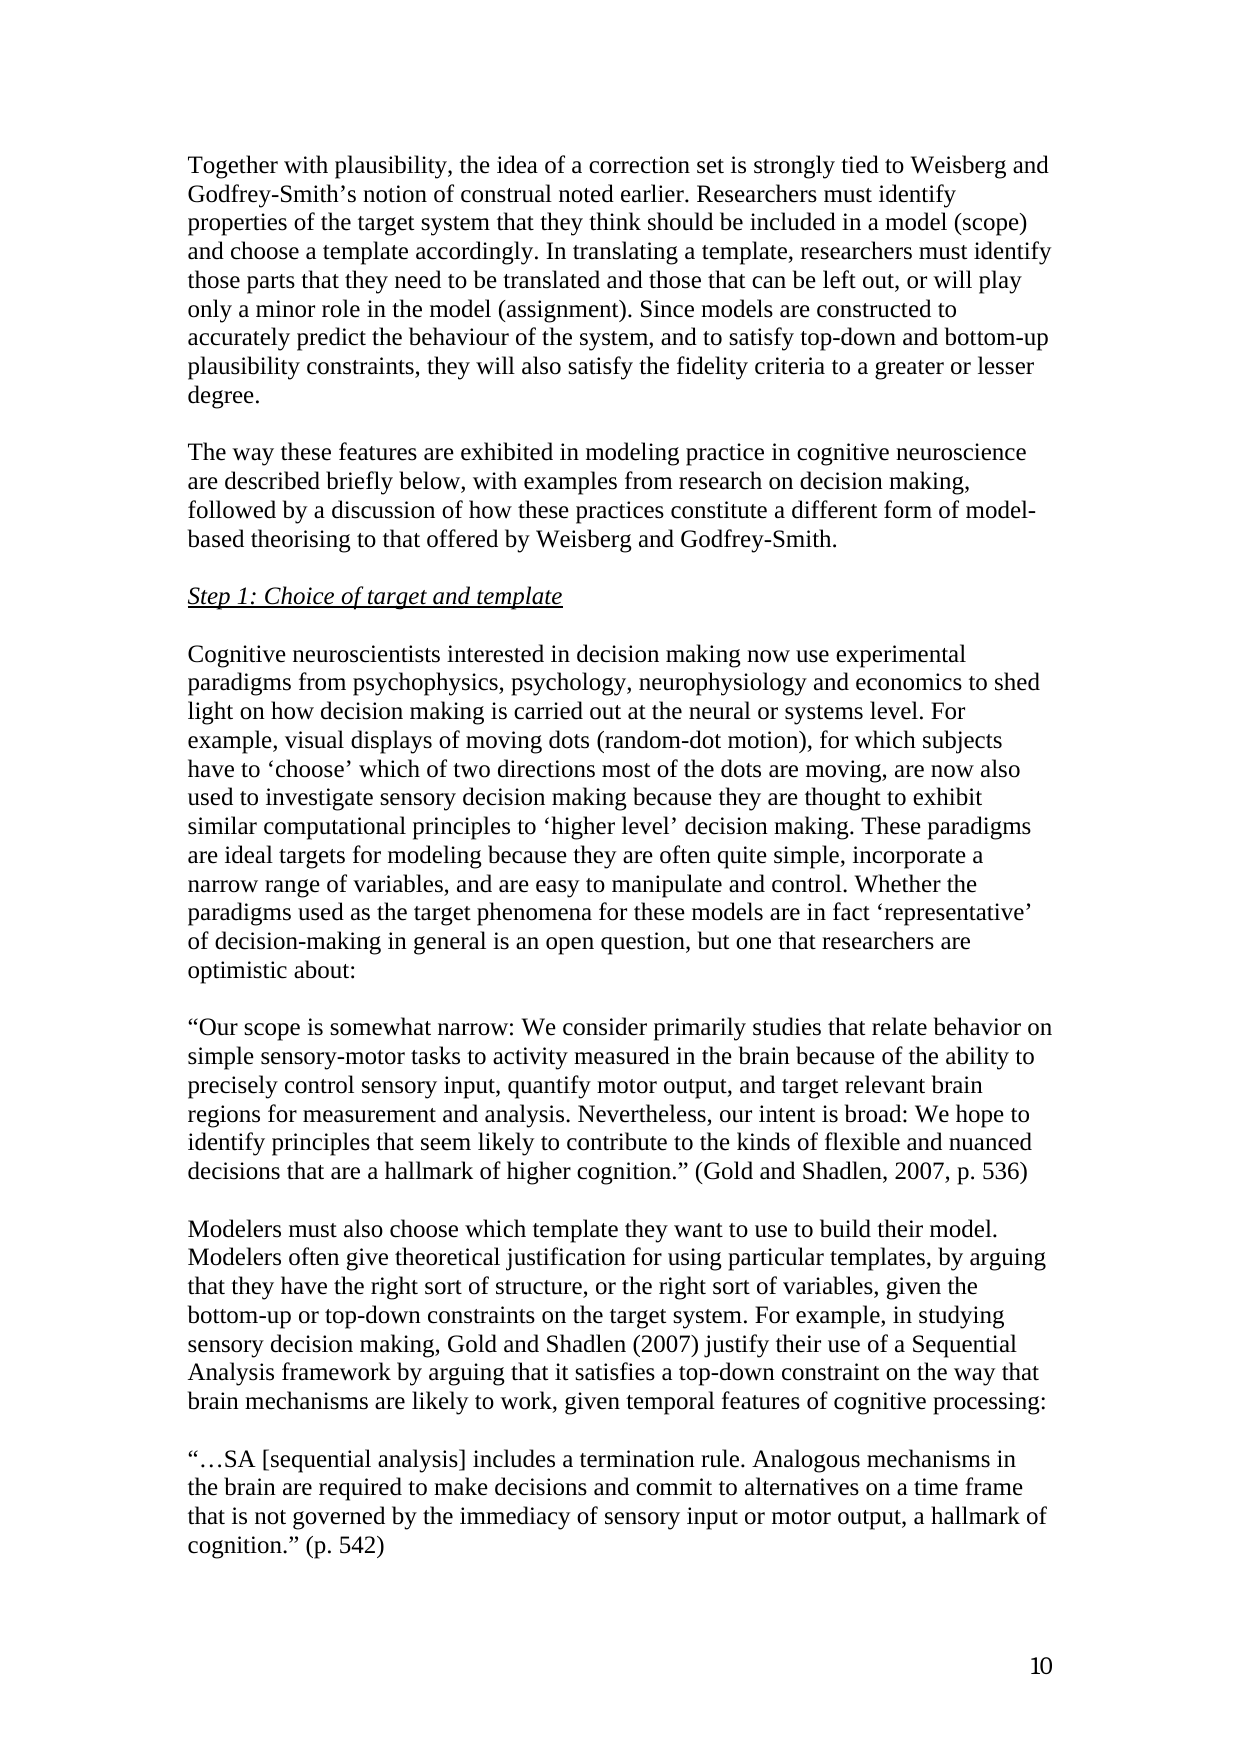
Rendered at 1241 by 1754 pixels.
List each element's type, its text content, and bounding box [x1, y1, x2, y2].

text “Our scope is somewhat narrow: We consider primarily studies that relate behavior on simple sensory-motor tasks to activity measured in the brain because of the ability to precisely control sensory input, quantify motor output, and target relevant brain regions for measurement and analysis. Nevertheless, our intent is broad: We hope to identify principles that seem likely to contribute to the kinds of flexible and nuanced decisions that are a hallmark of higher cognition.” (Gold and Shadlen, 2007, p. 536) [187, 1012, 1053, 1185]
text Cognitive neuroscientists interested in decision making now use experimental paradigms from psychophysics, psychology, neurophysiology and economics to shed light on how decision making is carried out at the neural or systems level. For example, visual displays of moving dots (random-dot motion), for which subjects have to ‘choose’ which of two directions most of the dots are moving, are now also used to investigate sensory decision making because they are thought to exhibit similar computational principles to ‘higher level’ decision making. These paradigms are ideal targets for modeling because they are often quite simple, incorporate a narrow range of variables, and are easy to manipulate and control. Whether the paradigms used as the target phenomena for these models are in fact ‘representative’ of decision-making in general is an open question, but one that researchers are optimistic about: [187, 639, 1053, 984]
text Together with plausibility, the idea of a correction set is strongly tied to Weisberg and Godfrey-Smith’s notion of construal noted earlier. Researchers must identify properties of the target system that they think should be included in a model (scope) and choose a template accordingly. In translating a template, researchers must identify those parts that they need to be translated and those that can be left out, or will play only a minor role in the model (assignment). Since models are constructed to accurately predict the behaviour of the system, and to satisfy top-down and bottom-up plausibility constraints, they will also satisfy the fidelity criteria to a greater or lesser degree. [187, 150, 1053, 409]
text “…SA [sequential analysis] includes a termination rule. Analogous mechanisms in the brain are required to make decisions and commit to alternatives on a time frame that is not governed by the immediacy of sensory input or motor output, a hallmark of cognition.” (p. 542) [187, 1444, 1053, 1559]
text Modelers must also choose which template they want to use to build their model. Modelers often give theoretical justification for using particular templates, by arguing that they have the right sort of structure, or the right sort of variables, given the bottom-up or top-down constraints on the target system. For example, in studying sensory decision making, Gold and Shadlen (2007) justify their use of a Sequential Analysis framework by arguing that it satisfies a top-down constraint on the way that brain mechanisms are likely to work, given temporal features of cognitive processing: [187, 1214, 1053, 1415]
text The way these features are exhibited in modeling practice in cognitive neuroscience are described briefly below, with examples from research on decision making, followed by a discussion of how these practices constitute a different form of model-based theorising to that offered by Weisberg and Godfrey-Smith. [187, 437, 1053, 552]
text Step 1: Choice of target and template [187, 581, 1053, 610]
